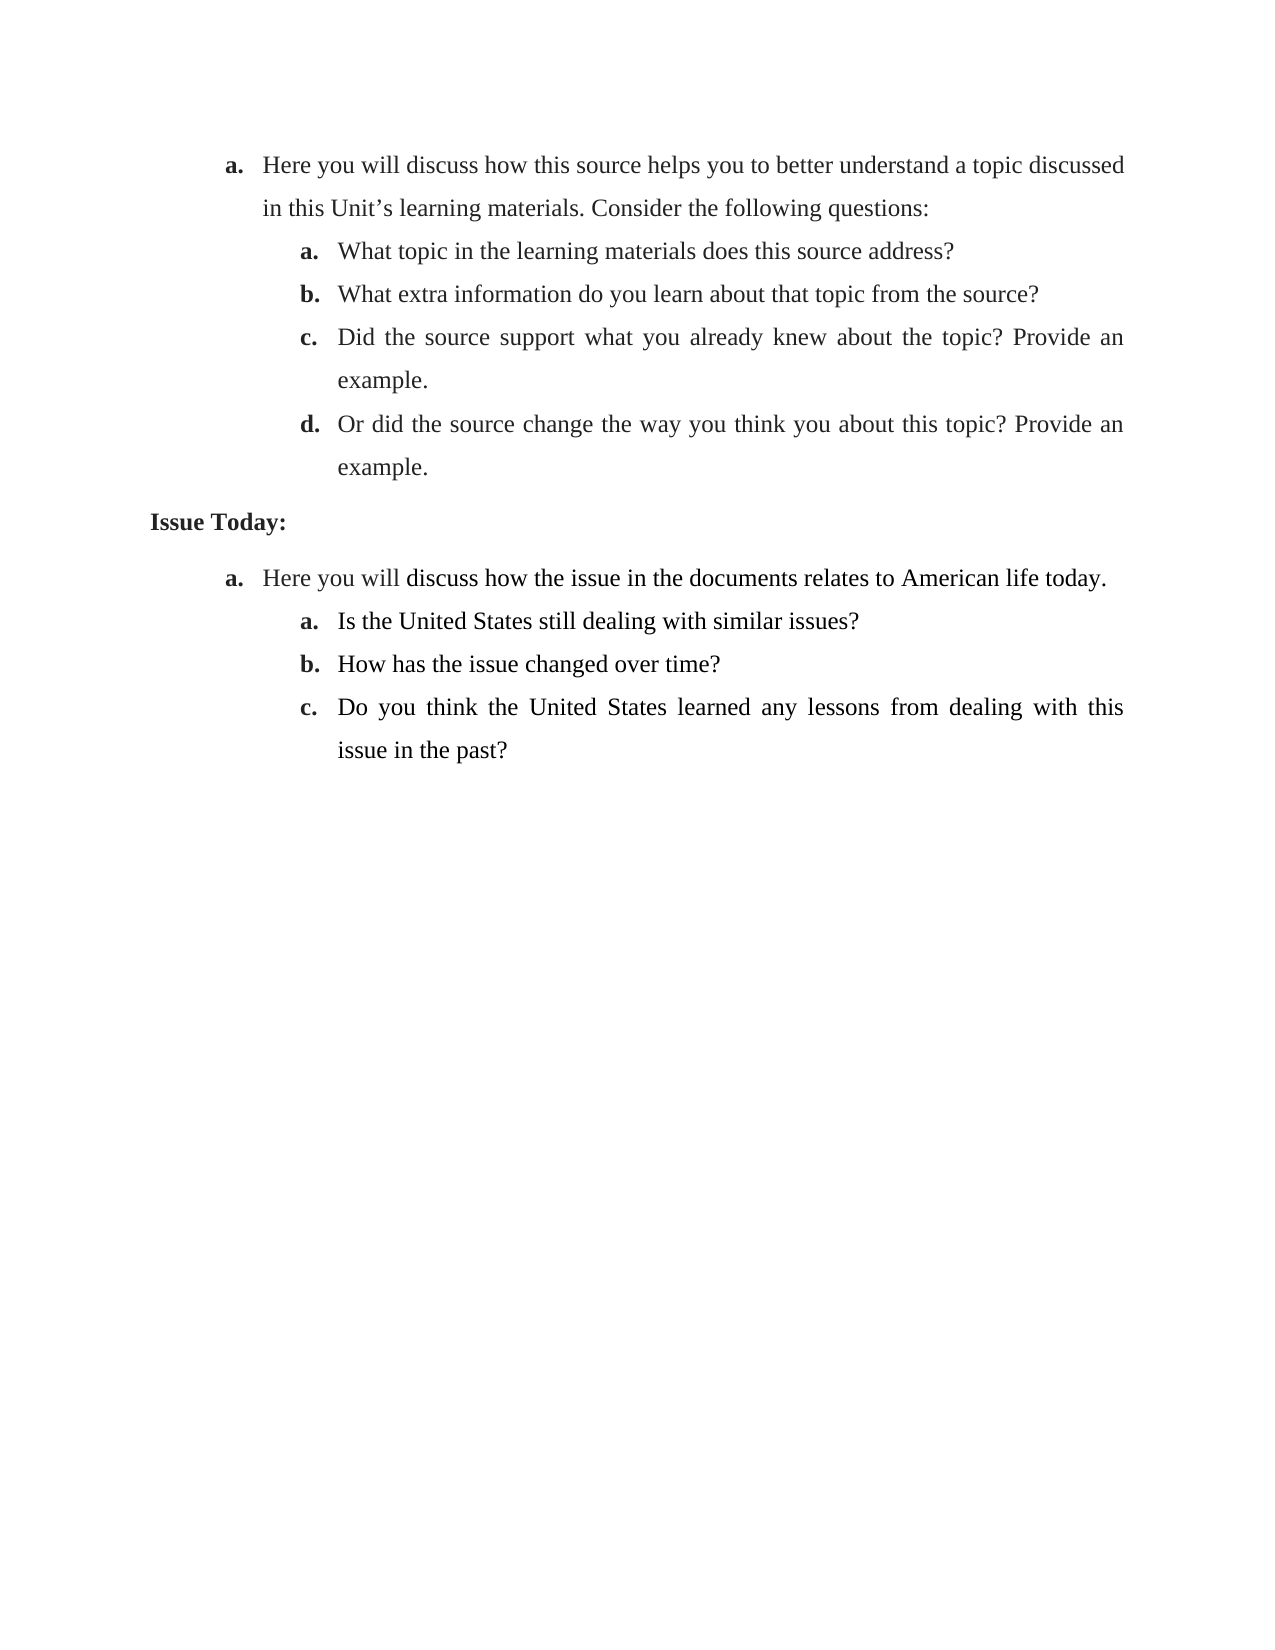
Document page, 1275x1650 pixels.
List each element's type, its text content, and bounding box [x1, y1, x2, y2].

list Is the United States still dealing with similar issues? [300, 606, 1125, 635]
list Or did the source change the way you think you about this topic? Provide an example. [300, 409, 1125, 481]
list How has the issue changed over time? [300, 649, 1125, 678]
list Did the source support what you already knew about the topic? Provide an example. [300, 322, 1125, 394]
list Here you will discuss how this source helps you to better understand a topic discussed in this Unit’s learning materials. Consider the following questions: [225, 150, 1125, 222]
list What topic in the learning materials does this source address? [300, 236, 1125, 265]
text Issue Today: [150, 507, 1125, 536]
list Here you will discuss how the issue in the documents relates to American life today. [225, 563, 1125, 592]
list What extra information do you learn about that topic from the source? [300, 279, 1125, 308]
list Do you think the United States learned any lessons from dealing with this issue in the past? [300, 692, 1125, 764]
